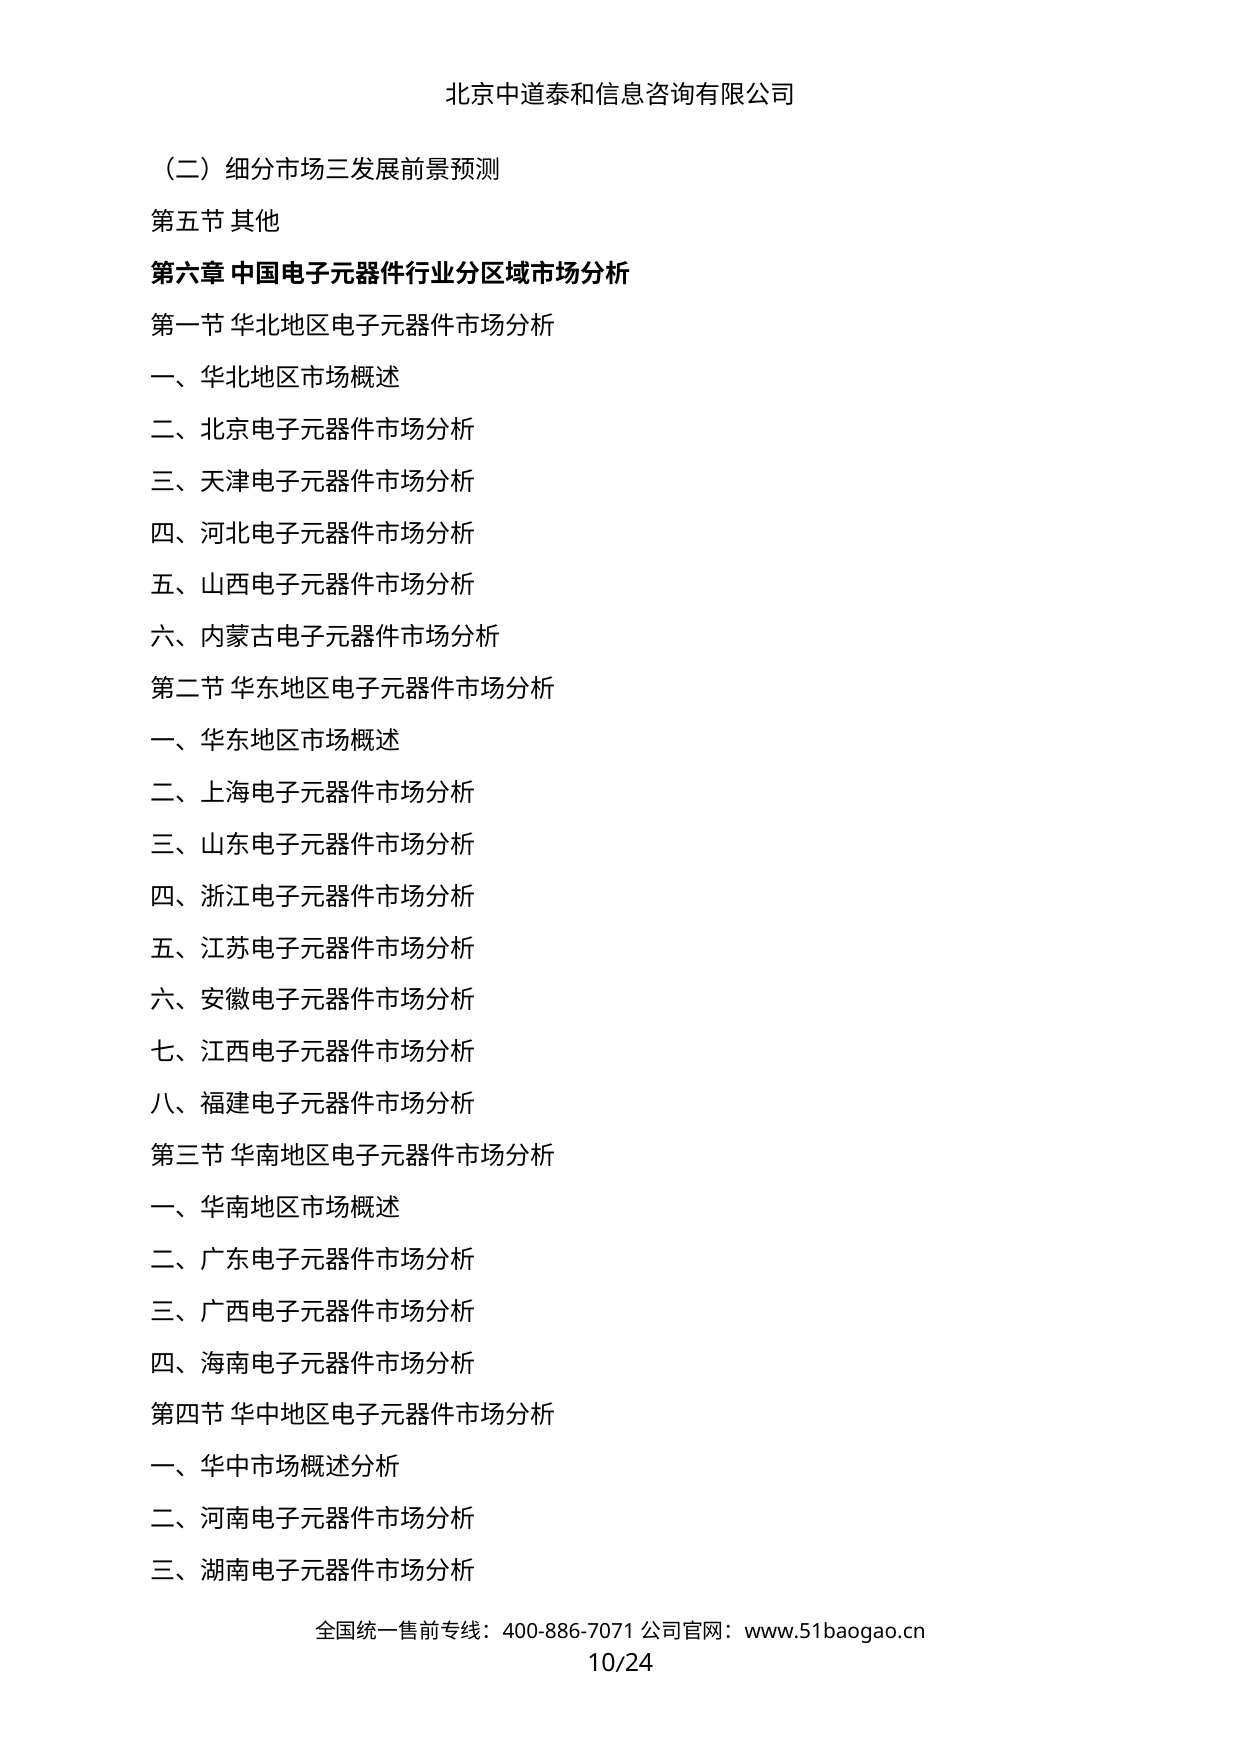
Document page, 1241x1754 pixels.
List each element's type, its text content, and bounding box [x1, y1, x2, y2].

text 一、华东地区市场概述 [150, 721, 1090, 757]
text 二、北京电子元器件市场分析 [150, 409, 1090, 446]
text 六、内蒙古电子元器件市场分析 [150, 617, 1090, 653]
text 五、江苏电子元器件市场分析 [150, 928, 1090, 964]
text 六、安徽电子元器件市场分析 [150, 980, 1090, 1016]
text 第一节 华北地区电子元器件市场分析 [150, 306, 1090, 342]
text 二、广东电子元器件市场分析 [150, 1239, 1090, 1276]
text 三、天津电子元器件市场分析 [150, 461, 1090, 497]
text 七、江西电子元器件市场分析 [150, 1032, 1090, 1068]
text 一、华中市场概述分析 [150, 1447, 1090, 1483]
text 二、河南电子元器件市场分析 [150, 1499, 1090, 1535]
text 第二节 华东地区电子元器件市场分析 [150, 669, 1090, 705]
text 八、福建电子元器件市场分析 [150, 1084, 1090, 1120]
text 一、华北地区市场概述 [150, 357, 1090, 394]
text 四、河北电子元器件市场分析 [150, 513, 1090, 549]
text 三、山东电子元器件市场分析 [150, 824, 1090, 861]
text 第三节 华南地区电子元器件市场分析 [150, 1136, 1090, 1172]
text 三、湖南电子元器件市场分析 [150, 1551, 1090, 1587]
text 二、上海电子元器件市场分析 [150, 772, 1090, 809]
text 四、海南电子元器件市场分析 [150, 1343, 1090, 1379]
text 五、山西电子元器件市场分析 [150, 565, 1090, 601]
text 一、华南地区市场概述 [150, 1187, 1090, 1224]
text 第五节 其他 [150, 202, 1090, 238]
text 第六章 中国电子元器件行业分区域市场分析 [150, 254, 1090, 290]
text 四、浙江电子元器件市场分析 [150, 876, 1090, 912]
text （二）细分市场三发展前景预测 [150, 150, 1090, 186]
text 三、广西电子元器件市场分析 [150, 1291, 1090, 1327]
text 第四节 华中地区电子元器件市场分析 [150, 1395, 1090, 1431]
